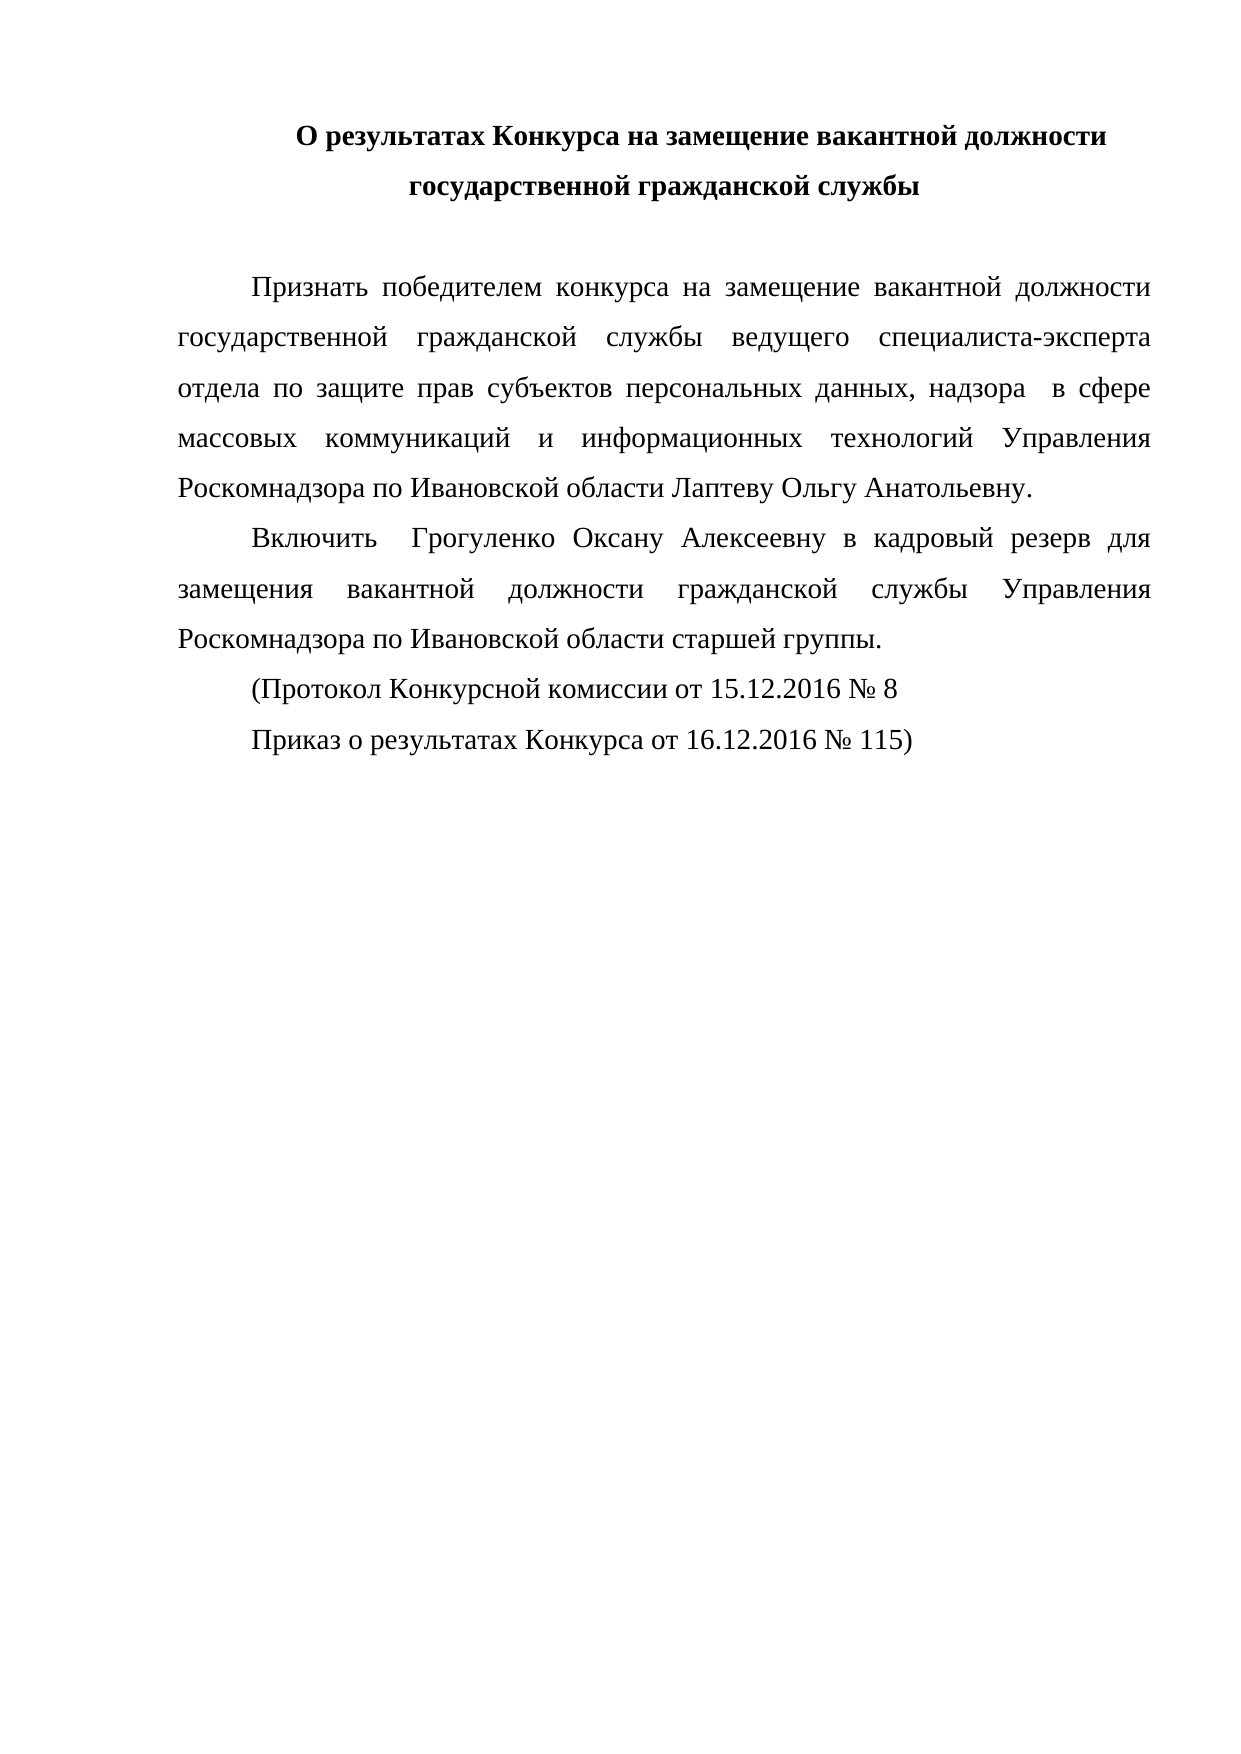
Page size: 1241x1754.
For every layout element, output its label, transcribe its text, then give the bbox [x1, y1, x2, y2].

text (Протокол Конкурсной комиссии от 15.12.2016 № 8 [177, 672, 1152, 705]
text О результатах Конкурса на замещение вакантной должности государственной гражданской службы [177, 118, 1152, 202]
text Приказ о результатах Конкурса от 16.12.2016 № 115) [177, 722, 1152, 755]
text Включить Грогуленко Оксану Алексеевну в кадровый резерв для замещения вакантной должности гражданской службы Управления Роскомнадзора по Ивановской области старшей группы. [177, 521, 1152, 655]
text Признать победителем конкурса на замещение вакантной должности государственной гражданской службы ведущего специалиста-эксперта отдела по защите прав субъектов персональных данных, надзора в сфере массовых коммуникаций и информационных технологий Управления Роскомнадзора по Ивановской области Лаптеву Ольгу Анатольевну. [177, 269, 1152, 504]
